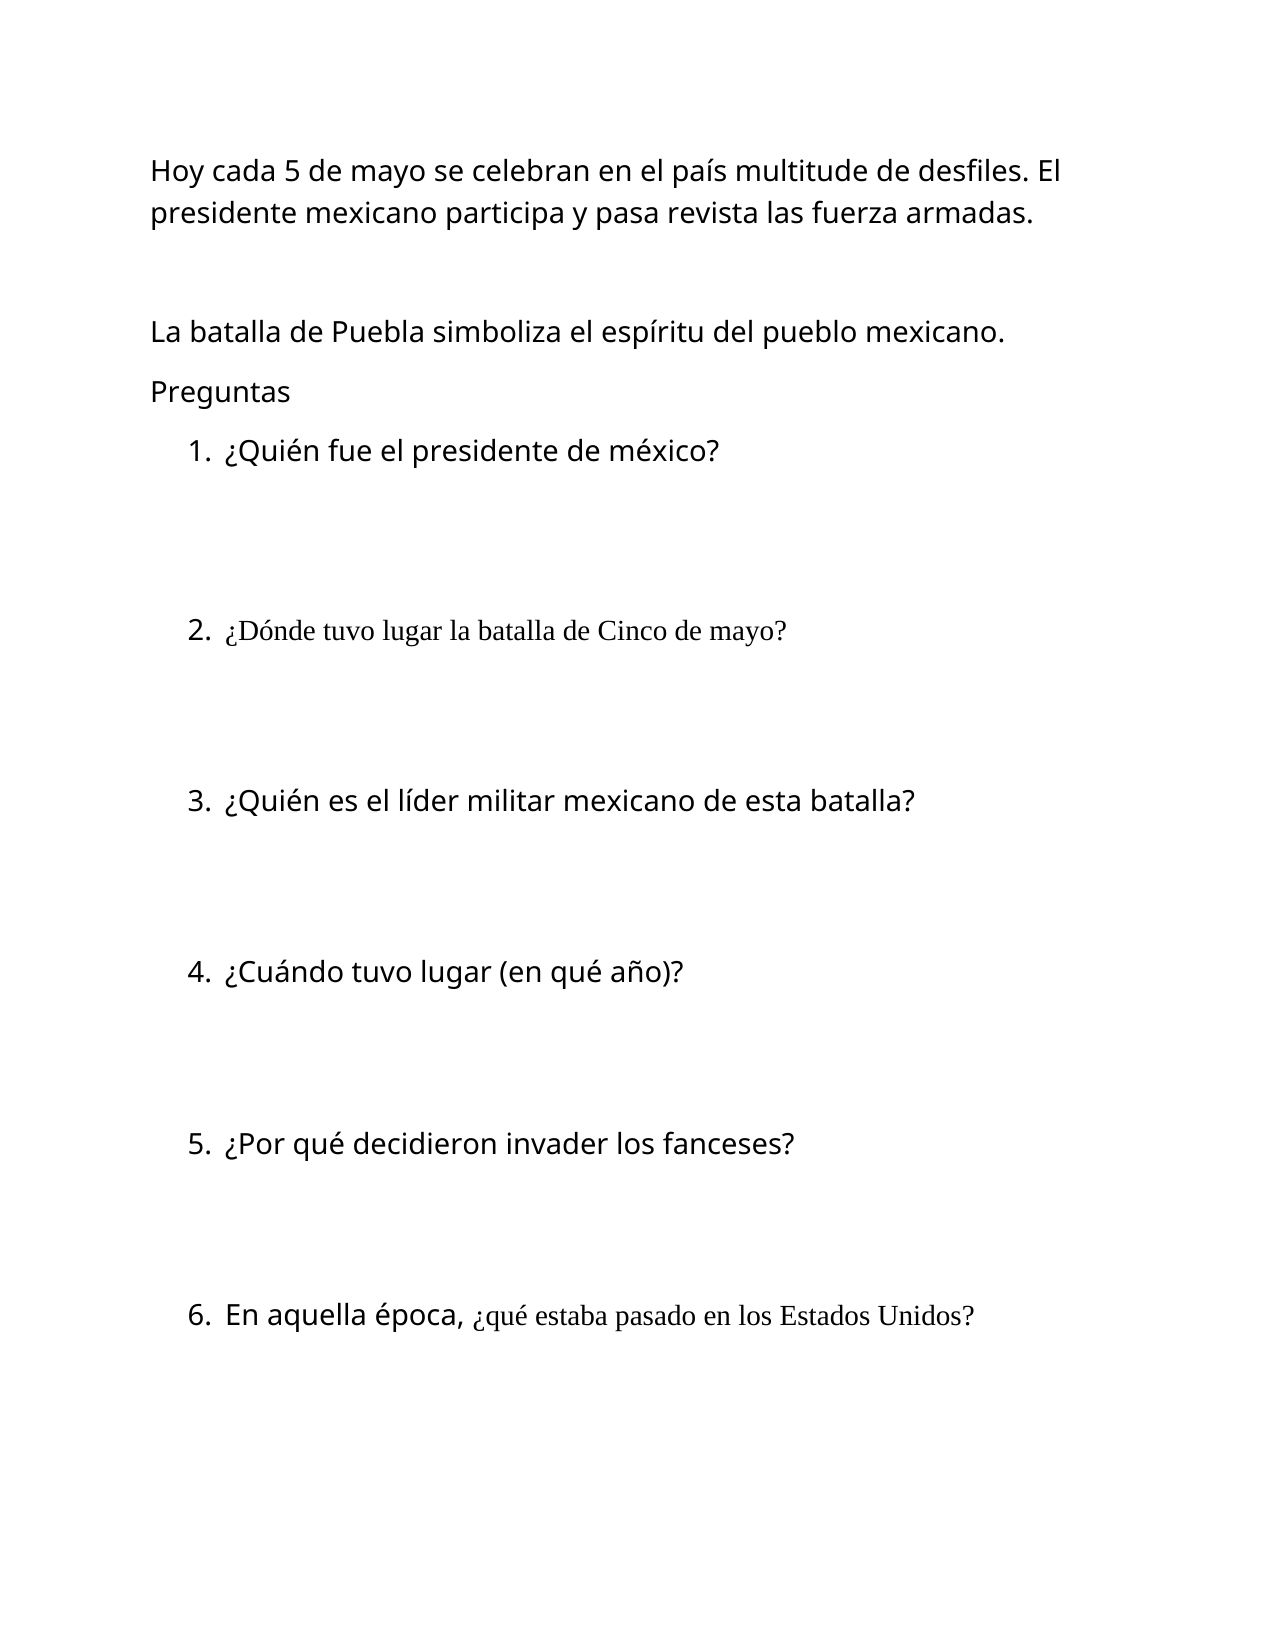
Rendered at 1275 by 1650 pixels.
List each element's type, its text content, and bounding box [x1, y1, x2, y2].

list ¿Cuándo tuvo lugar (en qué año)? [187, 952, 1125, 991]
list En aquella época, ¿qué estaba pasado en los Estados Unidos? [187, 1294, 1125, 1334]
text Hoy cada 5 de mayo se celebran en el país multitude de desfiles. El presidente mexicano participa y pasa revista las fuerza armadas. [150, 150, 1125, 232]
text Preguntas [150, 371, 1125, 411]
list ¿Quién es el líder militar mexicano de esta batalla? [187, 780, 1125, 820]
text La batalla de Puebla simboliza el espíritu del pueblo mexicano. [150, 312, 1125, 351]
list ¿Dónde tuvo lugar la batalla de Cinco de mayo? [187, 609, 1125, 649]
list ¿Por qué decidieron invader los fanceses? [187, 1123, 1125, 1163]
list ¿Quién fue el presidente de méxico? [187, 431, 1125, 470]
